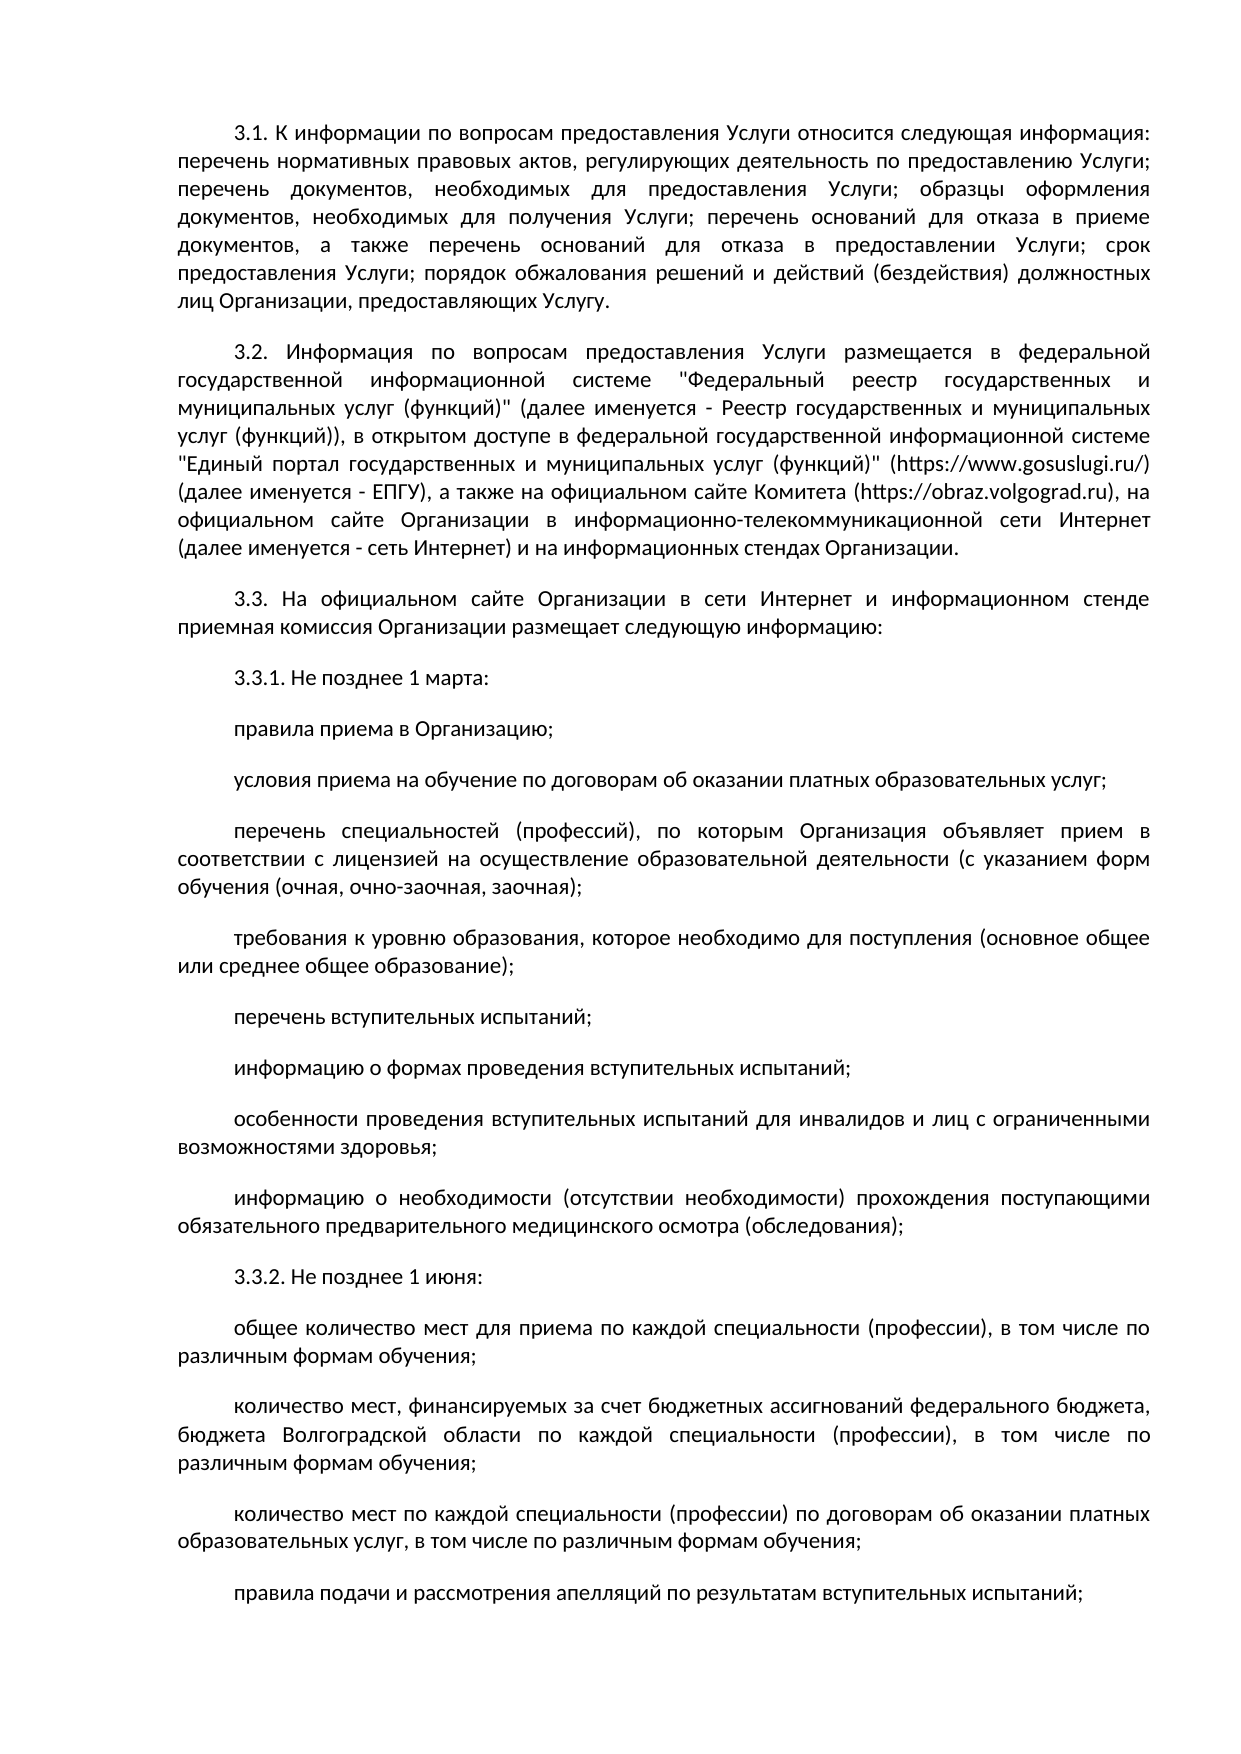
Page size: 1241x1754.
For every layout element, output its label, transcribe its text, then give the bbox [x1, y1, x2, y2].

text количество мест по каждой специальности (профессии) по договорам об оказании платных образовательных услуг, в том числе по различным формам обучения; [177, 1499, 1152, 1555]
text количество мест, финансируемых за счет бюджетных ассигнований федерального бюджета, бюджета Волгоградской области по каждой специальности (профессии), в том числе по различным формам обучения; [177, 1392, 1152, 1476]
text 3.1. К информации по вопросам предоставления Услуги относится следующая информация: перечень нормативных правовых актов, регулирующих деятельность по предоставлению Услуги; перечень документов, необходимых для предоставления Услуги; образцы оформления документов, необходимых для получения Услуги; перечень оснований для отказа в приеме документов, а также перечень оснований для отказа в предоставлении Услуги; срок предоставления Услуги; порядок обжалования решений и действий (бездействия) должностных лиц Организации, предоставляющих Услугу. [177, 118, 1152, 314]
text 3.2. Информация по вопросам предоставления Услуги размещается в федеральной государственной информационной системе "Федеральный реестр государственных и муниципальных услуг (функций)" (далее именуется - Реестр государственных и муниципальных услуг (функций)), в открытом доступе в федеральной государственной информационной системе "Единый портал государственных и муниципальных услуг (функций)" (https://www.gosuslugi.ru/) (далее именуется - ЕПГУ), а также на официальном сайте Комитета (https://obraz.volgograd.ru), на официальном сайте Организации в информационно-телекоммуникационной сети Интернет (далее именуется - сеть Интернет) и на информационных стендах Организации. [177, 337, 1152, 561]
text 3.3.2. Не позднее 1 июня: [177, 1262, 1152, 1290]
text перечень специальностей (профессий), по которым Организация объявляет прием в соответствии с лицензией на осуществление образовательной деятельности (с указанием форм обучения (очная, очно-заочная, заочная); [177, 816, 1152, 900]
text 3.3. На официальном сайте Организации в сети Интернет и информационном стенде приемная комиссия Организации размещает следующую информацию: [177, 584, 1152, 640]
text общее количество мест для приема по каждой специальности (профессии), в том числе по различным формам обучения; [177, 1313, 1152, 1369]
text правила подачи и рассмотрения апелляций по результатам вступительных испытаний; [177, 1578, 1152, 1606]
text правила приема в Организацию; [177, 714, 1152, 742]
text требования к уровню образования, которое необходимо для поступления (основное общее или среднее общее образование); [177, 923, 1152, 979]
text информацию о необходимости (отсутствии необходимости) прохождения поступающими обязательного предварительного медицинского осмотра (обследования); [177, 1183, 1152, 1239]
text перечень вступительных испытаний; [177, 1002, 1152, 1030]
text 3.3.1. Не позднее 1 марта: [177, 663, 1152, 691]
text информацию о формах проведения вступительных испытаний; [177, 1053, 1152, 1081]
text условия приема на обучение по договорам об оказании платных образовательных услуг; [177, 765, 1152, 793]
text особенности проведения вступительных испытаний для инвалидов и лиц с ограниченными возможностями здоровья; [177, 1104, 1152, 1160]
